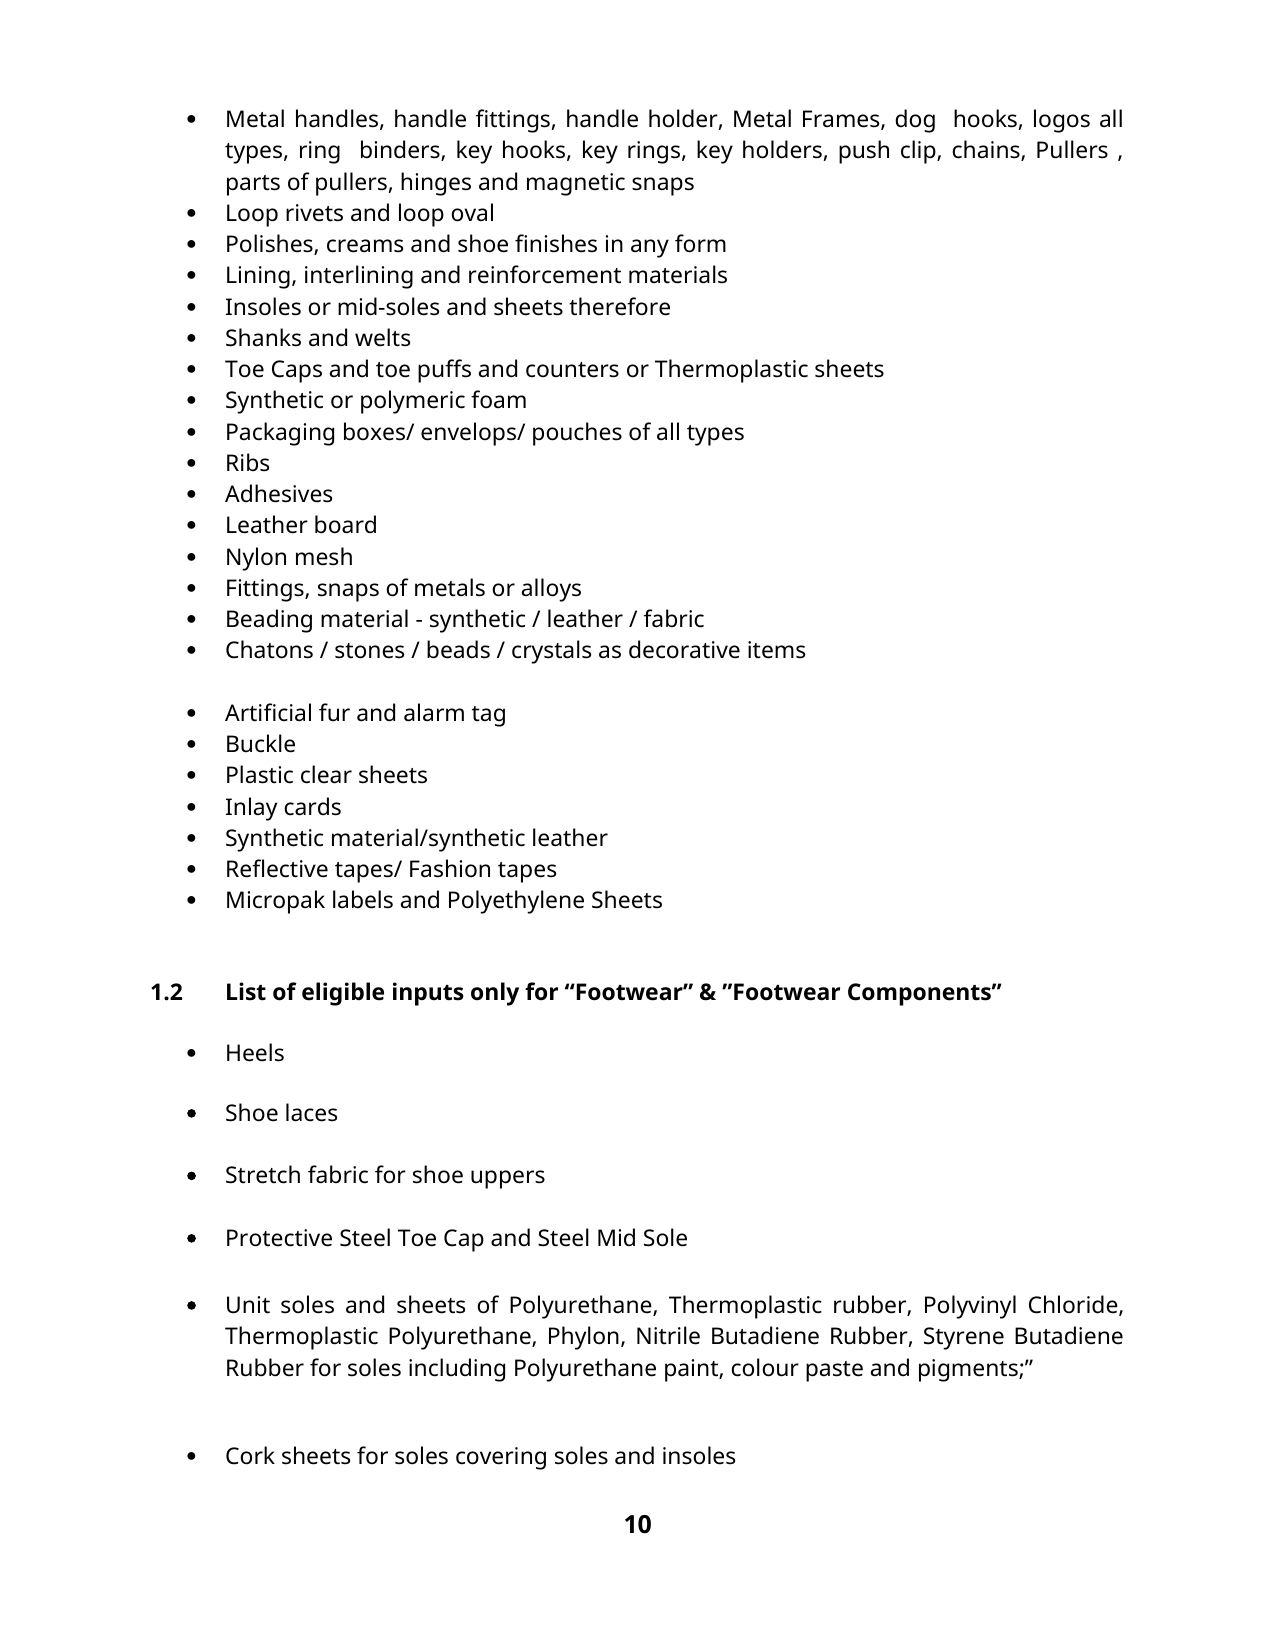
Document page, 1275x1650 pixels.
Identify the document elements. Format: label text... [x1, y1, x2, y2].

list Ribs [187, 447, 1125, 478]
list Packaging boxes/ envelops/ pouches of all types [187, 416, 1125, 447]
list Chatons / stones / beads / crystals as decorative items [187, 634, 1125, 666]
list Buckle [187, 728, 1125, 759]
list List of eligible inputs only for “Footwear” & ”Footwear Components” [150, 976, 1125, 1007]
list Inlay cards [187, 791, 1125, 822]
list Protective Steel Toe Cap and Steel Mid Sole [187, 1222, 1125, 1253]
list Insoles or mid-soles and sheets therefore [187, 291, 1125, 322]
list Adhesives [187, 478, 1125, 509]
list Artificial fur and alarm tag [187, 697, 1125, 728]
list Reflective tapes/ Fashion tapes [187, 853, 1125, 884]
list Unit soles and sheets of Polyurethane, Thermoplastic rubber, Polyvinyl Chloride, Thermoplastic Polyurethane, Phylon, Nitrile Butadiene Rubber, Styrene Butadiene Rubber for soles including Polyurethane paint, colour paste and pigments;” [187, 1289, 1125, 1383]
list Micropak labels and Polyethylene Sheets [187, 884, 1125, 916]
list Synthetic or polymeric foam [187, 384, 1125, 416]
list Shanks and welts [187, 322, 1125, 353]
list Leather board [187, 509, 1125, 541]
list Toe Caps and toe puffs and counters or Thermoplastic sheets [187, 353, 1125, 384]
list Beading material - synthetic / leather / fabric [187, 603, 1125, 634]
list Metal handles, handle fittings, handle holder, Metal Frames, dog hooks, logos all types, ring binders, key hooks, key rings, key holders, push clip, chains, Pullers , parts of pullers, hinges and magnetic snaps [187, 103, 1125, 197]
list Shoe laces [187, 1097, 1125, 1128]
list Fittings, snaps of metals or alloys [187, 572, 1125, 603]
list Loop rivets and loop oval [187, 197, 1125, 228]
list Synthetic material/synthetic leather [187, 822, 1125, 853]
list Heels [187, 1036, 1125, 1068]
list Nylon mesh [187, 541, 1125, 572]
list Stretch fabric for shoe uppers [187, 1159, 1125, 1191]
list Lining, interlining and reinforcement materials [187, 259, 1125, 291]
list Polishes, creams and shoe finishes in any form [187, 228, 1125, 259]
list Plastic clear sheets [187, 759, 1125, 791]
list Cork sheets for soles covering soles and insoles [187, 1439, 1125, 1471]
